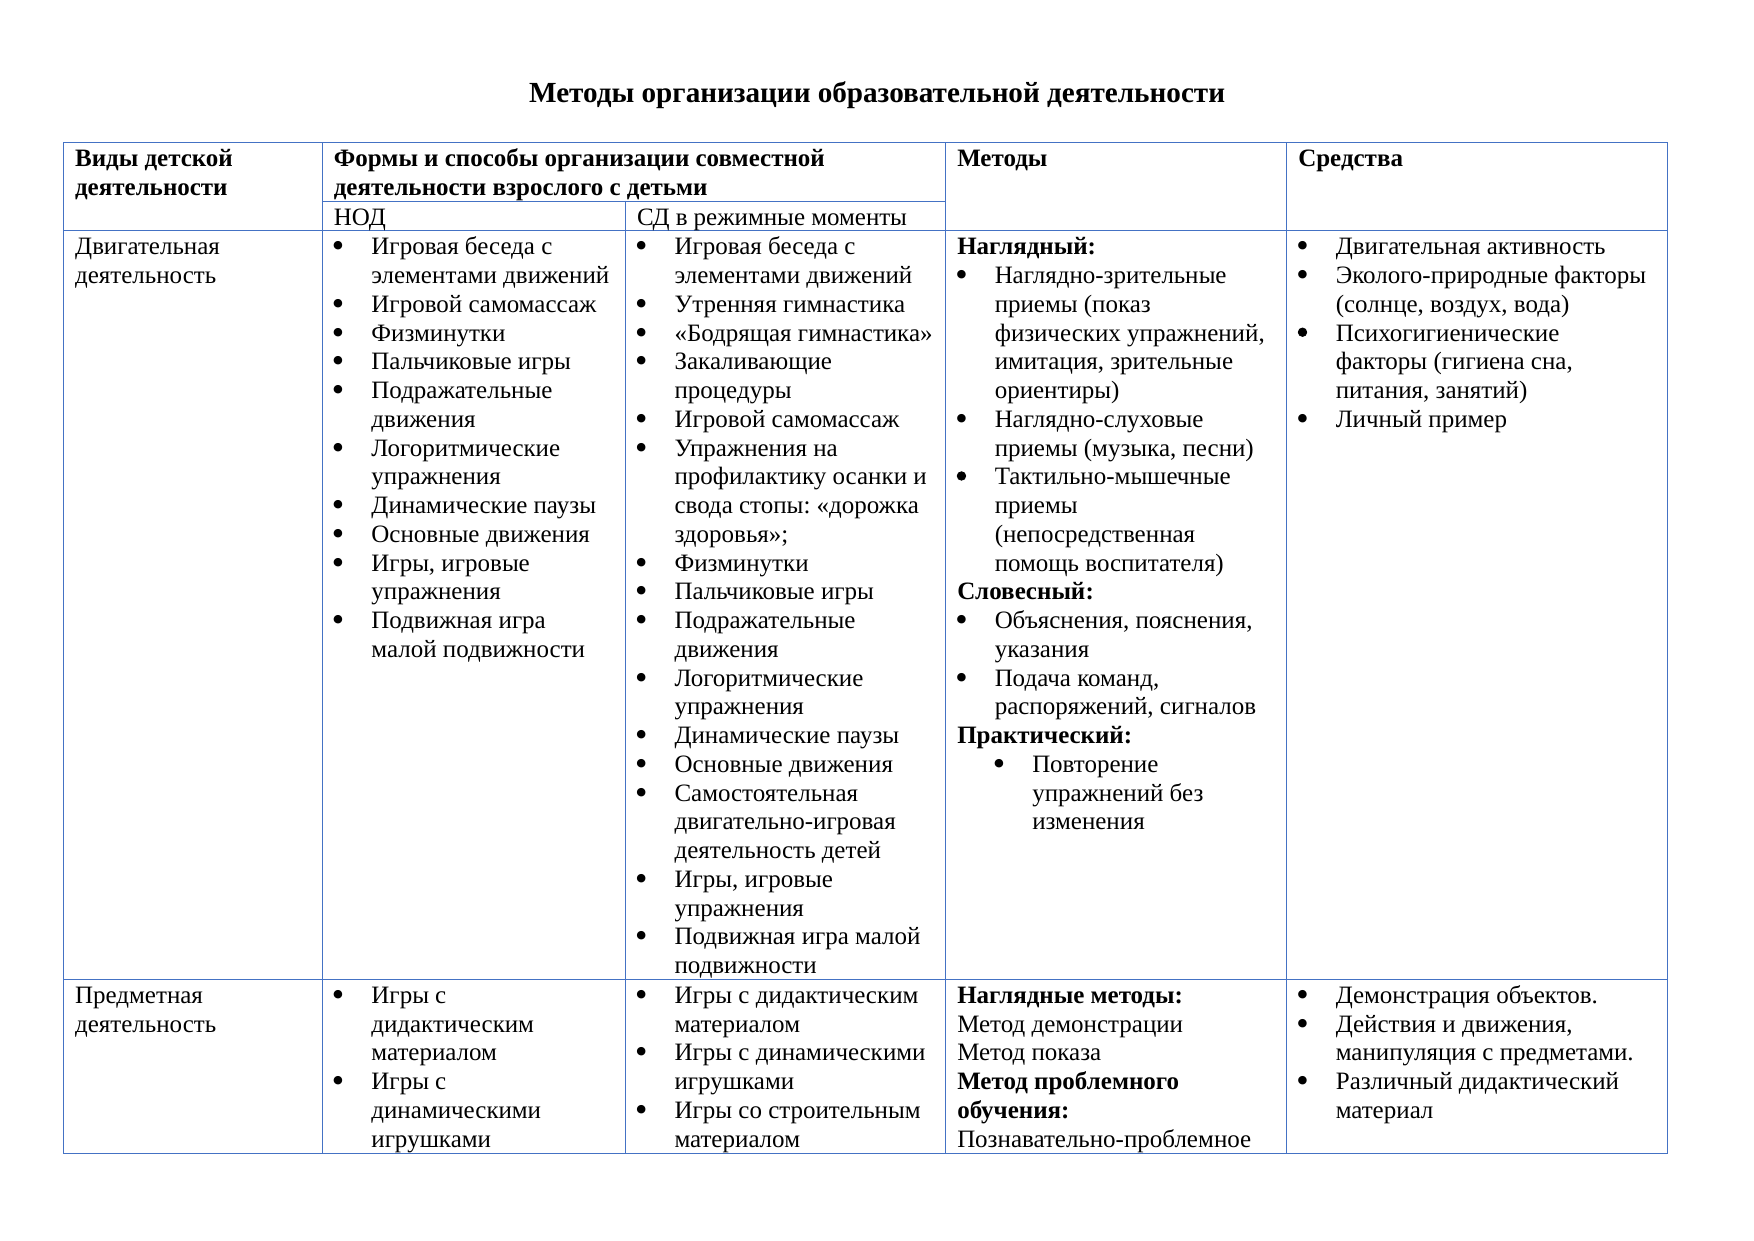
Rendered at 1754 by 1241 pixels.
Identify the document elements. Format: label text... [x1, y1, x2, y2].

table_header Формы и способы организации совместной деятельности взрослого с детьми [323, 143, 945, 201]
table_cell Двигательная деятельность [64, 231, 322, 979]
table_cell НОД [323, 202, 625, 230]
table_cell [1287, 980, 1667, 1152]
table_header Средства [1287, 143, 1667, 230]
table_header Методы [946, 143, 1286, 230]
table_header Виды детской деятельности [64, 143, 322, 230]
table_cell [946, 980, 1286, 1152]
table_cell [64, 980, 322, 1152]
table_cell Двигательная активность Эколого-природные факторы (солнце, воздух, вода) Психогигиенические факторы (гигиена сна, питания, занятий) Личный пример [1287, 231, 1667, 979]
table_cell Игровая беседа с элементами движений Игровой самомассаж Физминутки Пальчиковые игры Подражательные движения Логоритмические упражнения Динамические паузы Основные движения Игры, игровые упражнения Подвижная игра малой подвижности [323, 231, 625, 979]
text Методы организации образовательной деятельности [75, 75, 1679, 108]
table_cell СД в режимные моменты [626, 202, 945, 230]
table_cell Наглядный: Наглядно-зрительные приемы (показ физических упражнений, имитация, зрительные ориентиры) Наглядно-слуховые приемы (музыка, песни) Тактильно-мышечные приемы (непосредственная помощь воспитателя) Словесный: Объяснения, пояснения, указания Подача команд, распоряжений, сигналов Практический: Повторение упражнений без изменения [946, 231, 1286, 979]
table_cell Игровая беседа с элементами движений Утренняя гимнастика «Бодрящая гимнастика» Закаливающие процедуры Игровой самомассаж Упражнения на профилактику осанки и свода стопы: «дорожка здоровья»; Физминутки Пальчиковые игры Подражательные движения Логоритмические упражнения Динамические паузы Основные движения Самостоятельная двигательно-игровая деятельность детей Игры, игровые упражнения Подвижная игра малой подвижности [626, 231, 945, 979]
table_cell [323, 980, 625, 1152]
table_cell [626, 980, 945, 1152]
